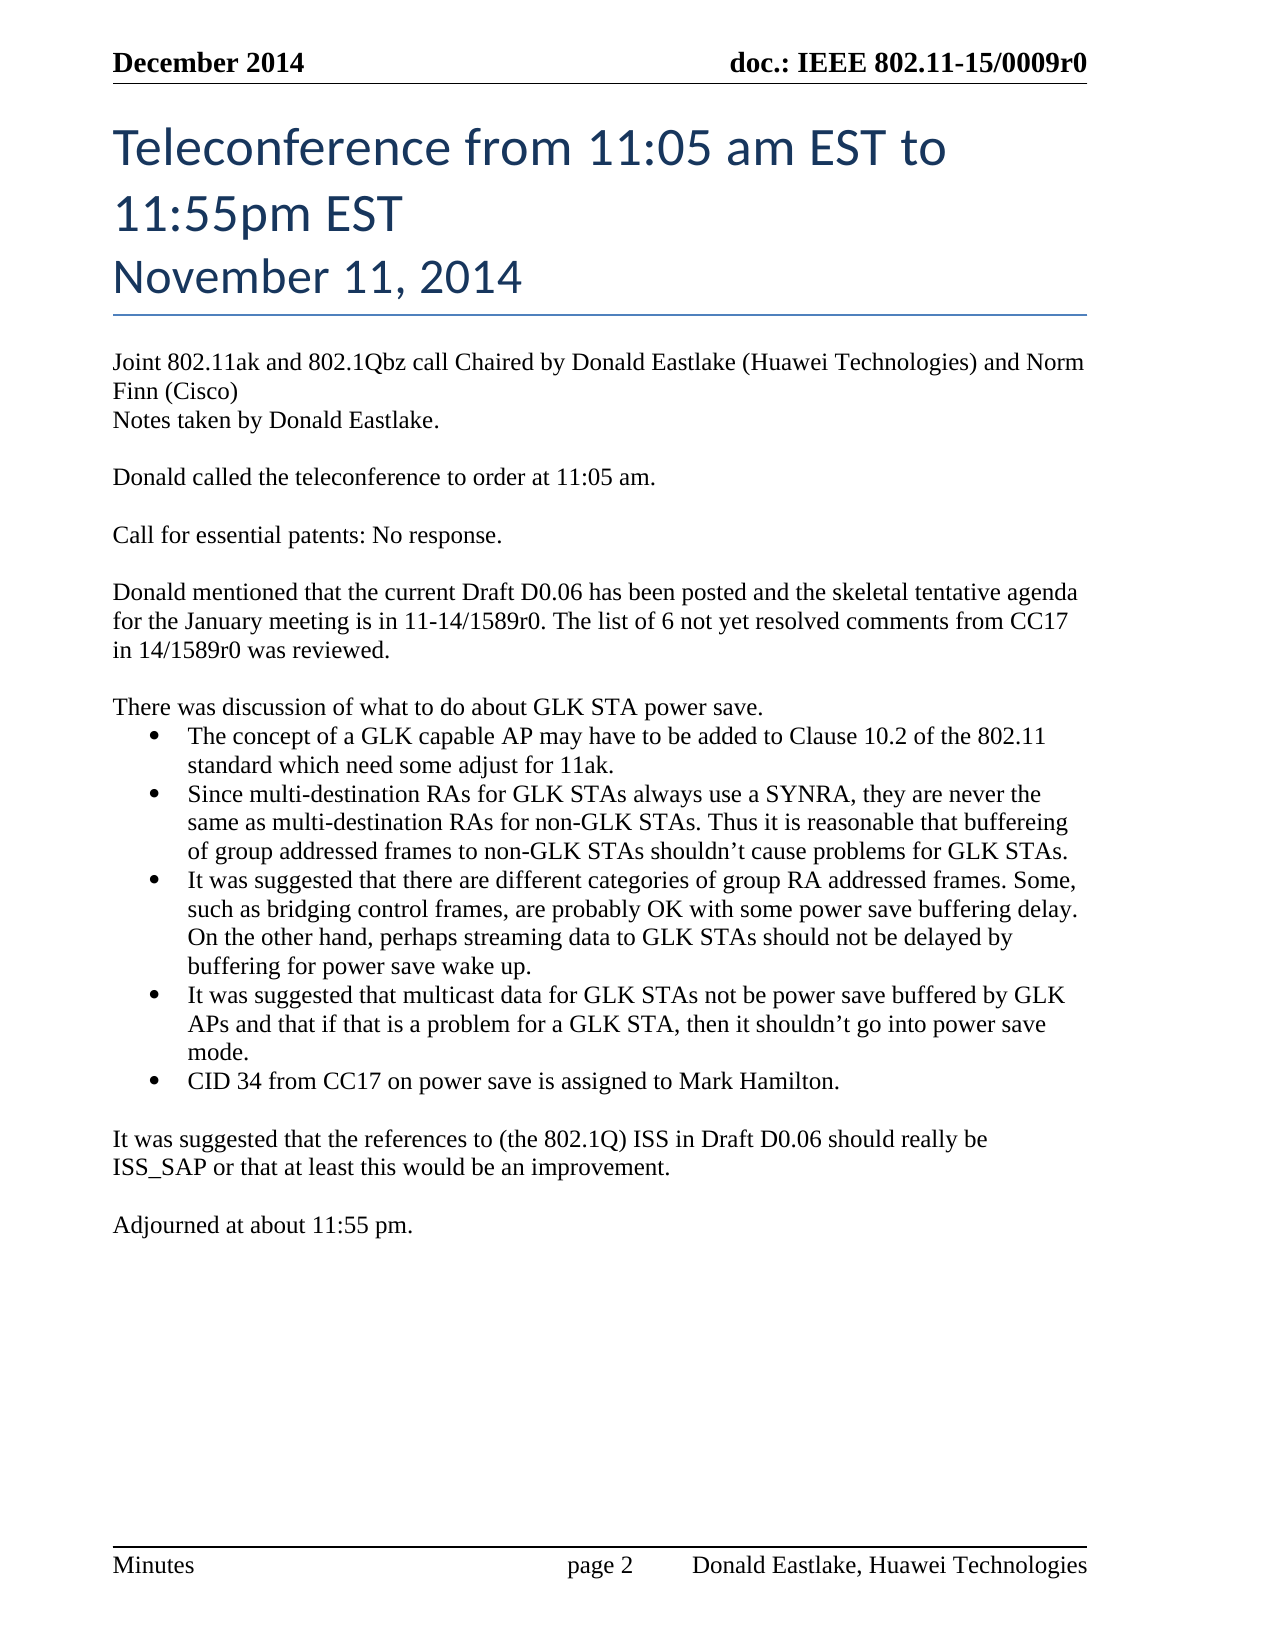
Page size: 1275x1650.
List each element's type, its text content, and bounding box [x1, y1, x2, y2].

list Since multi-destination RAs for GLK STAs always use a SYNRA, they are never the same as multi-destination RAs for non-GLK STAs. Thus it is reasonable that buffereing of group addressed frames to non-GLK STAs shouldn’t cause problems for GLK STAs. [150, 779, 1087, 865]
text It was suggested that the references to (the 802.1Q) ISS in Draft D0.06 should really be ISS_SAP or that at least this would be an improvement. [112, 1124, 1087, 1181]
list It was suggested that there are different categories of group RA addressed frames. Some, such as bridging control frames, are probably OK with some power save buffering delay. On the other hand, perhaps streaming data to GLK STAs should not be delayed by buffering for power save wake up. [150, 865, 1087, 980]
list CID 34 from CC17 on power save is assigned to Mark Hamilton. [150, 1066, 1087, 1095]
text Donald mentioned that the current Draft D0.06 has been posted and the skeletal tentative agenda for the January meeting is in 11-14/1589r0. The list of 6 not yet resolved comments from CC17 in 14/1589r0 was reviewed. [112, 577, 1087, 664]
list The concept of a GLK capable AP may have to be added to Clause 10.2 of the 802.11 standard which need some adjust for 11ak. [150, 721, 1087, 779]
text Donald called the teleconference to order at 11:05 am. [112, 462, 1087, 491]
title Teleconference from 11:05 am EST to 11:55pm EST [112, 112, 1087, 245]
text Notes taken by Donald Eastlake. [112, 405, 1087, 434]
title November 11, 2014 [112, 245, 1087, 316]
text Joint 802.11ak and 802.1Qbz call Chaired by Donald Eastlake (Huawei Technologies) and Norm Finn (Cisco) [112, 347, 1087, 405]
list It was suggested that multicast data for GLK STAs not be power save buffered by GLK APs and that if that is a problem for a GLK STA, then it shouldn’t go into power save mode. [150, 980, 1087, 1066]
text Adjourned at about 11:55 pm. [112, 1210, 1087, 1239]
text There was discussion of what to do about GLK STA power save. [112, 692, 1087, 721]
text Call for essential patents: No response. [112, 520, 1087, 549]
